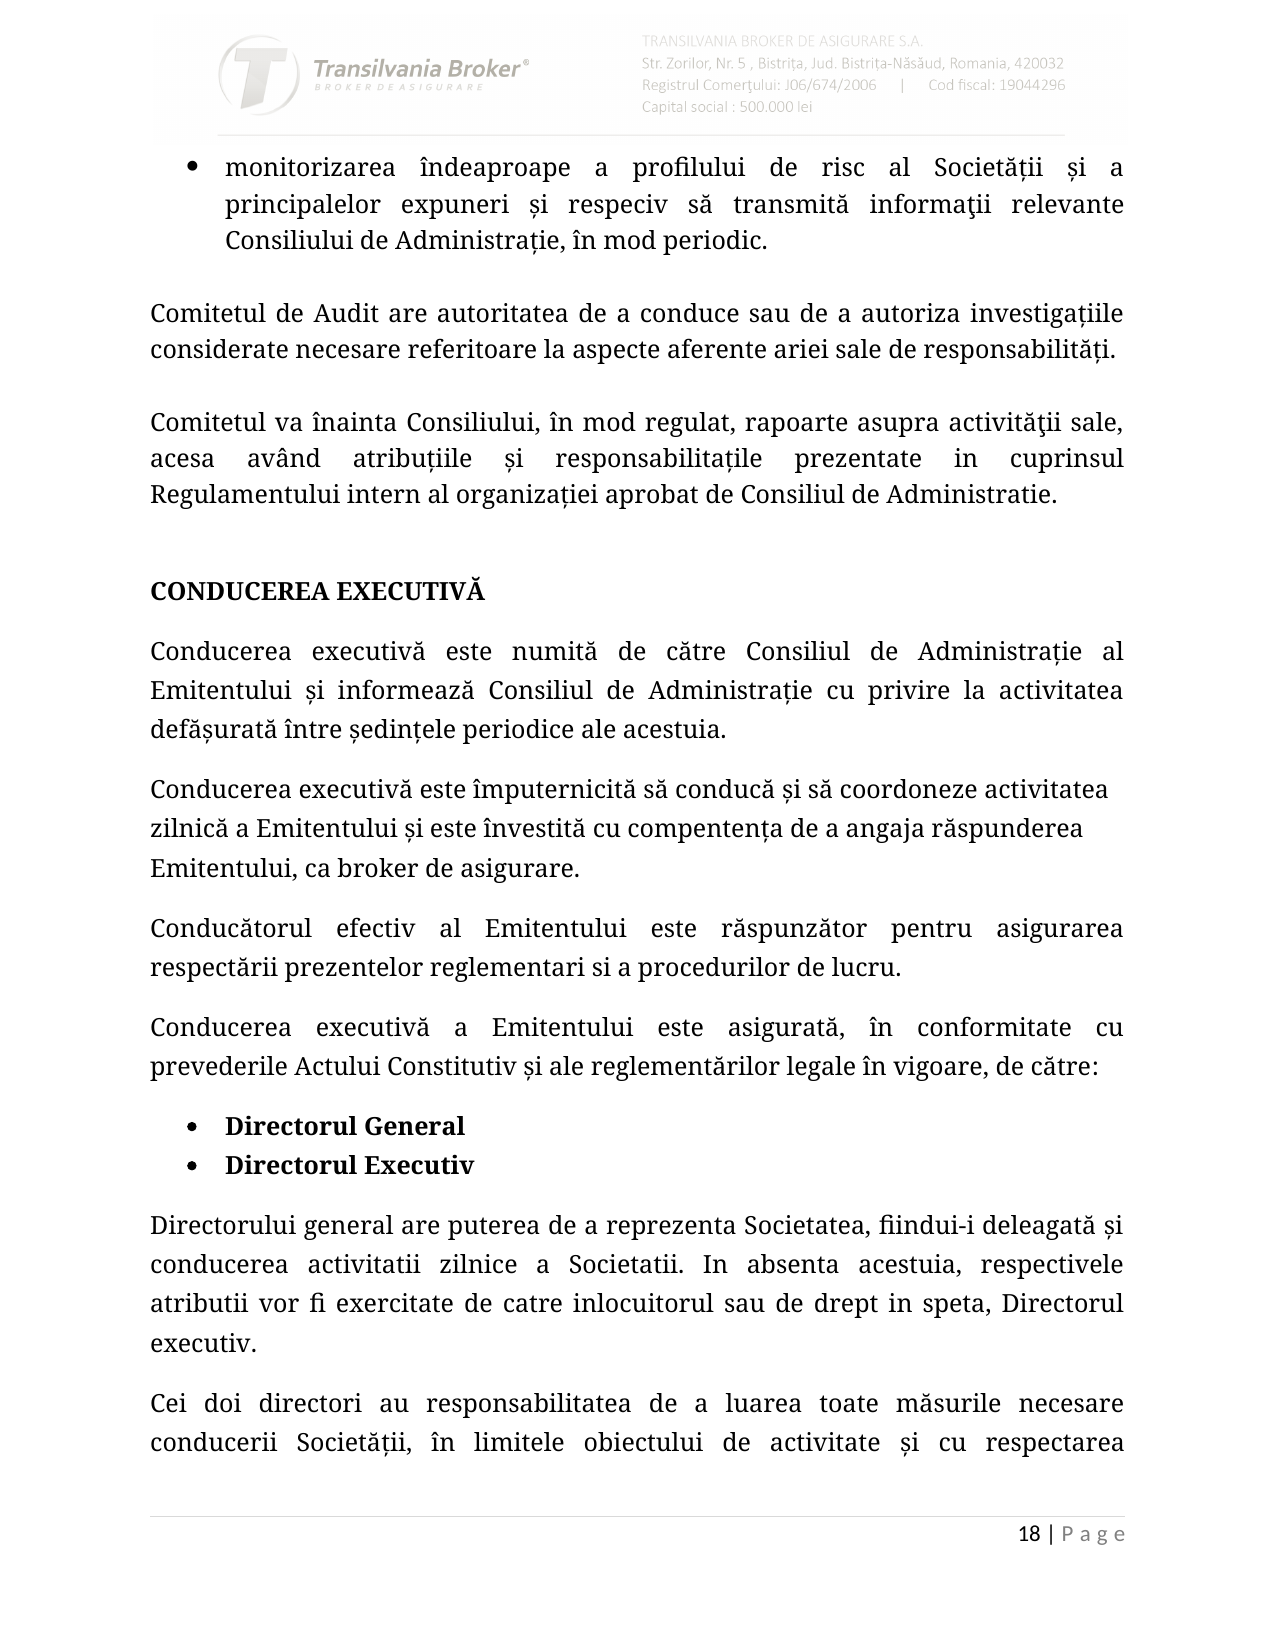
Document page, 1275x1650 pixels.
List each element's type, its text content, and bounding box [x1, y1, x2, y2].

text Conducătorul efectiv al Emitentului este răspunzător pentru asigurarea respectării prezentelor reglementari si a procedurilor de lucru. [150, 910, 1125, 983]
text Conducerea executivă este împuternicită să conducă și să coordoneze activitatea zilnică a Emitentului și este învestită cu compentența de a angaja răspunderea Emitentului, ca broker de asigurare. [150, 772, 1125, 884]
text Directorului general are puterea de a reprezenta Societatea, fiindui-i deleagată și conducerea activitatii zilnice a Societatii. In absenta acestuia, respectivele atributii vor fi exercitate de catre inlocuitorul sau de drept in speta, Directorul executiv. [150, 1208, 1125, 1359]
list Directorul Executiv [187, 1148, 1125, 1182]
list monitorizarea îndeaproape a profilului de risc al Societății și a principalelor expuneri și respeciv să transmită informaţii relevante Consiliului de Administrație, în mod periodic. [187, 150, 1125, 257]
text Conducerea executivă a Emitentului este asigurată, în conformitate cu prevederile Actului Constitutiv și ale reglementărilor legale în vigoare, de către: [150, 1009, 1125, 1083]
text Comitetul de Audit are autoritatea de a conduce sau de a autoriza investigațiile considerate necesare referitoare la aspecte aferente ariei sale de responsabilități. [150, 295, 1125, 366]
text Comitetul va înainta Consiliului, în mod regulat, rapoarte asupra activităţii sale, acesa având atribuțiile și responsabilitațile prezentate in cuprinsul Regulamentului intern al organizației aprobat de Consiliul de Administratie. [150, 404, 1125, 511]
text CONDUCEREA EXECUTIVĂ [150, 573, 1125, 608]
text Conducerea executivă este numită de către Consiliul de Administrație al Emitentului și informează Consiliul de Administrație cu privire la activitatea defășurată între ședințele periodice ale acestuia. [150, 633, 1125, 746]
list Directorul General [187, 1108, 1125, 1143]
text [150, 1385, 1125, 1458]
